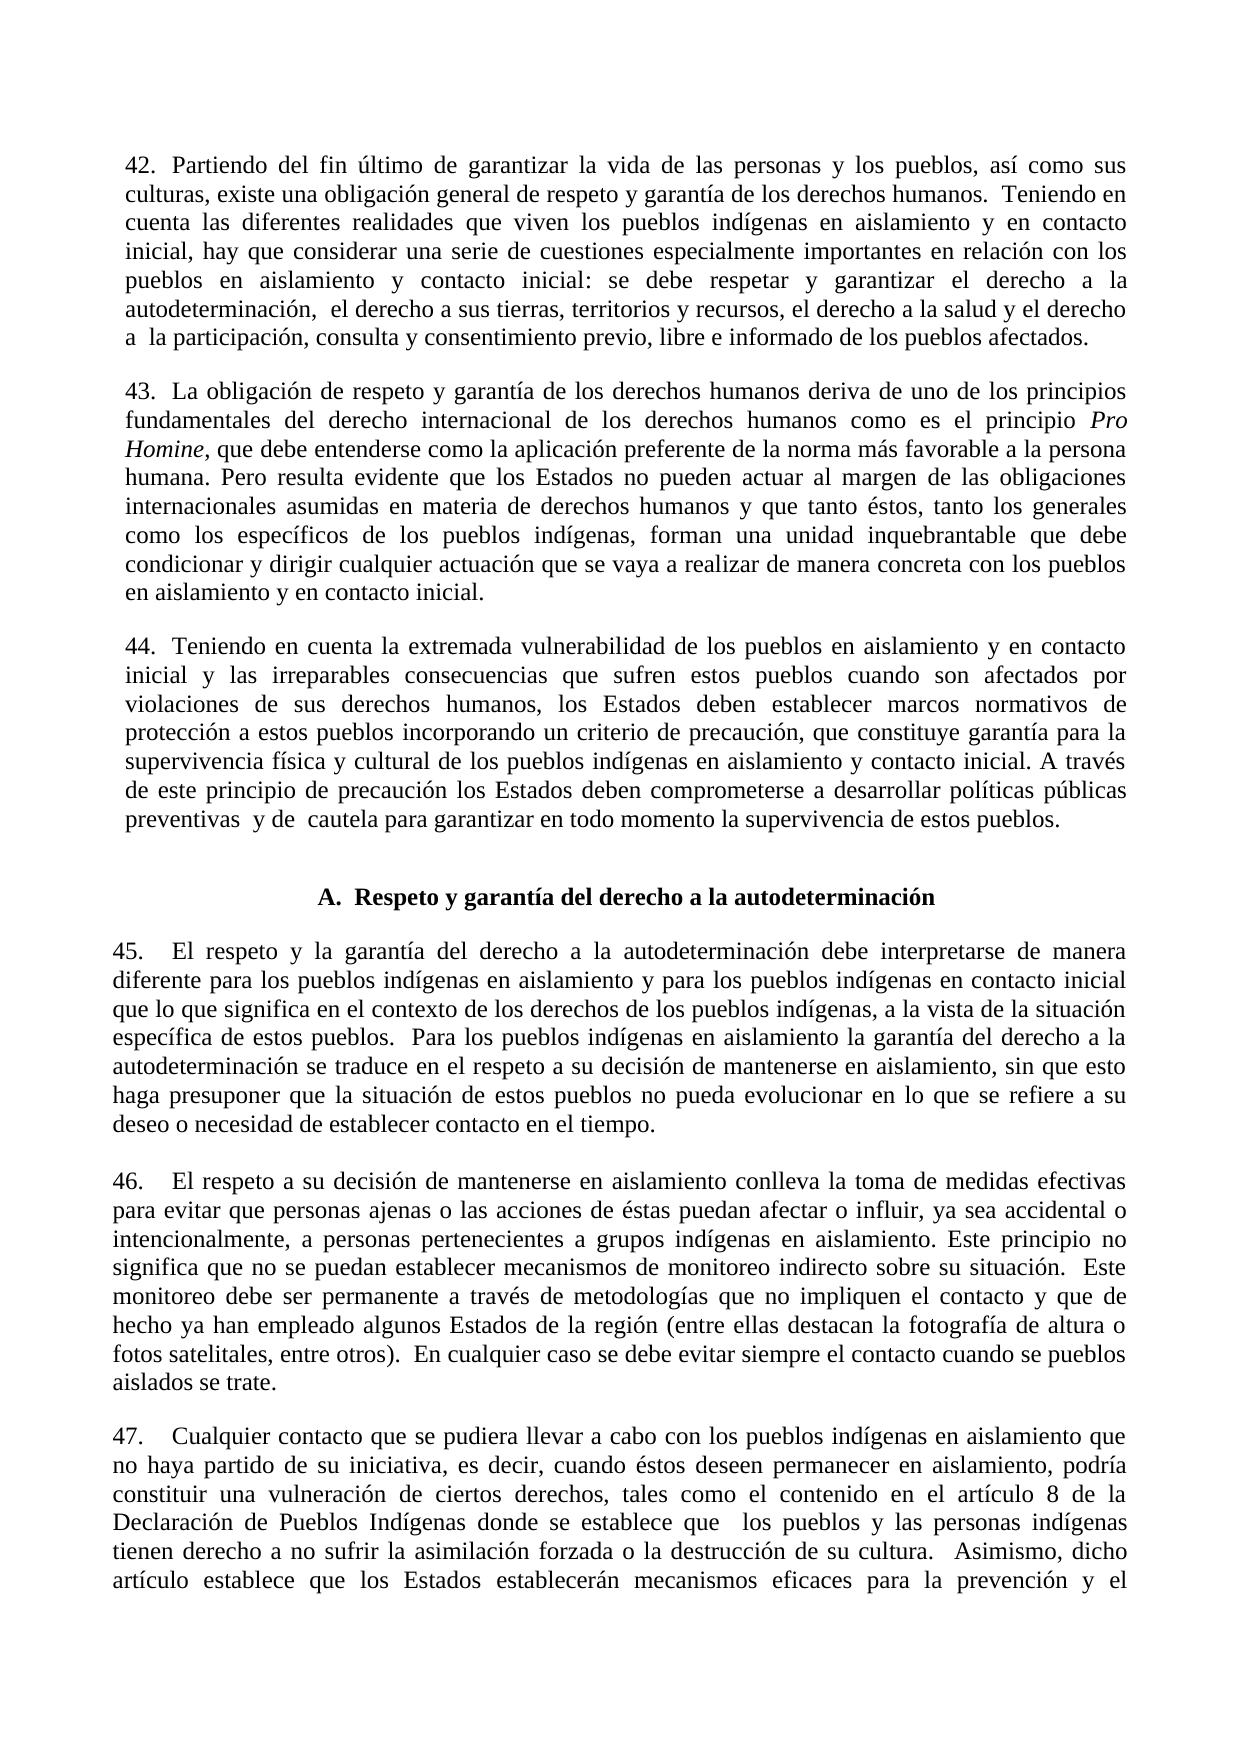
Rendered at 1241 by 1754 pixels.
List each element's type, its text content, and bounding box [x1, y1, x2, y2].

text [112, 1421, 1128, 1594]
text 45. El respeto y la garantía del derecho a la autodeterminación debe interpretarse de manera diferente para los pueblos indígenas en aislamiento y para los pueblos indígenas en contacto inicial que lo que significa en el contexto de los derechos de los pueblos indígenas, a la vista de la situación específica de estos pueblos. Para los pueblos indígenas en aislamiento la garantía del derecho a la autodeterminación se traduce en el respeto a su decisión de mantenerse en aislamiento, sin que esto haga presuponer que la situación de estos pueblos no pueda evolucionar en lo que se refiere a su deseo o necesidad de establecer contacto en el tiempo. [112, 936, 1128, 1137]
text 43. La obligación de respeto y garantía de los derechos humanos deriva de uno de los principios fundamentales del derecho internacional de los derechos humanos como es el principio Pro Homine, que debe entenderse como la aplicación preferente de la norma más favorable a la persona humana. Pero resulta evidente que los Estados no pueden actuar al margen de las obligaciones internacionales asumidas en materia de derechos humanos y que tanto éstos, tanto los generales como los específicos de los pueblos indígenas, forman una unidad inquebrantable que debe condicionar y dirigir cualquier actuación que se vaya a realizar de manera concreta con los pueblos en aislamiento y en contacto inicial. [125, 376, 1128, 606]
text 42. Partiendo del fin último de garantizar la vida de las personas y los pueblos, así como sus culturas, existe una obligación general de respeto y garantía de los derechos humanos. Teniendo en cuenta las diferentes realidades que viven los pueblos indígenas en aislamiento y en contacto inicial, hay que considerar una serie de cuestiones especialmente importantes en relación con los pueblos en aislamiento y contacto inicial: se debe respetar y garantizar el derecho a la autodeterminación, el derecho a sus tierras, territorios y recursos, el derecho a la salud y el derecho a la participación, consulta y consentimiento previo, libre e informado de los pueblos afectados. [125, 150, 1128, 351]
text 46. El respeto a su decisión de mantenerse en aislamiento conlleva la toma de medidas efectivas para evitar que personas ajenas o las acciones de éstas puedan afectar o influir, ya sea accidental o intencionalmente, a personas pertenecientes a grupos indígenas en aislamiento. Este principio no significa que no se puedan establecer mecanismos de monitoreo indirecto sobre su situación. Este monitoreo debe ser permanente a través de metodologías que no impliquen el contacto y que de hecho ya han empleado algunos Estados de la región (entre ellas destacan la fotografía de altura o fotos satelitales, entre otros). En cualquier caso se debe evitar siempre el contacto cuando se pueblos aislados se trate. [112, 1166, 1128, 1396]
text A. Respeto y garantía del derecho a la autodeterminación [125, 882, 1128, 911]
text 44. Teniendo en cuenta la extremada vulnerabilidad de los pueblos en aislamiento y en contacto inicial y las irreparables consecuencias que sufren estos pueblos cuando son afectados por violaciones de sus derechos humanos, los Estados deben establecer marcos normativos de protección a estos pueblos incorporando un criterio de precaución, que constituye garantía para la supervivencia física y cultural de los pueblos indígenas en aislamiento y contacto inicial. A través de este principio de precaución los Estados deben comprometerse a desarrollar políticas públicas preventivas y de cautela para garantizar en todo momento la supervivencia de estos pueblos. [125, 631, 1128, 832]
